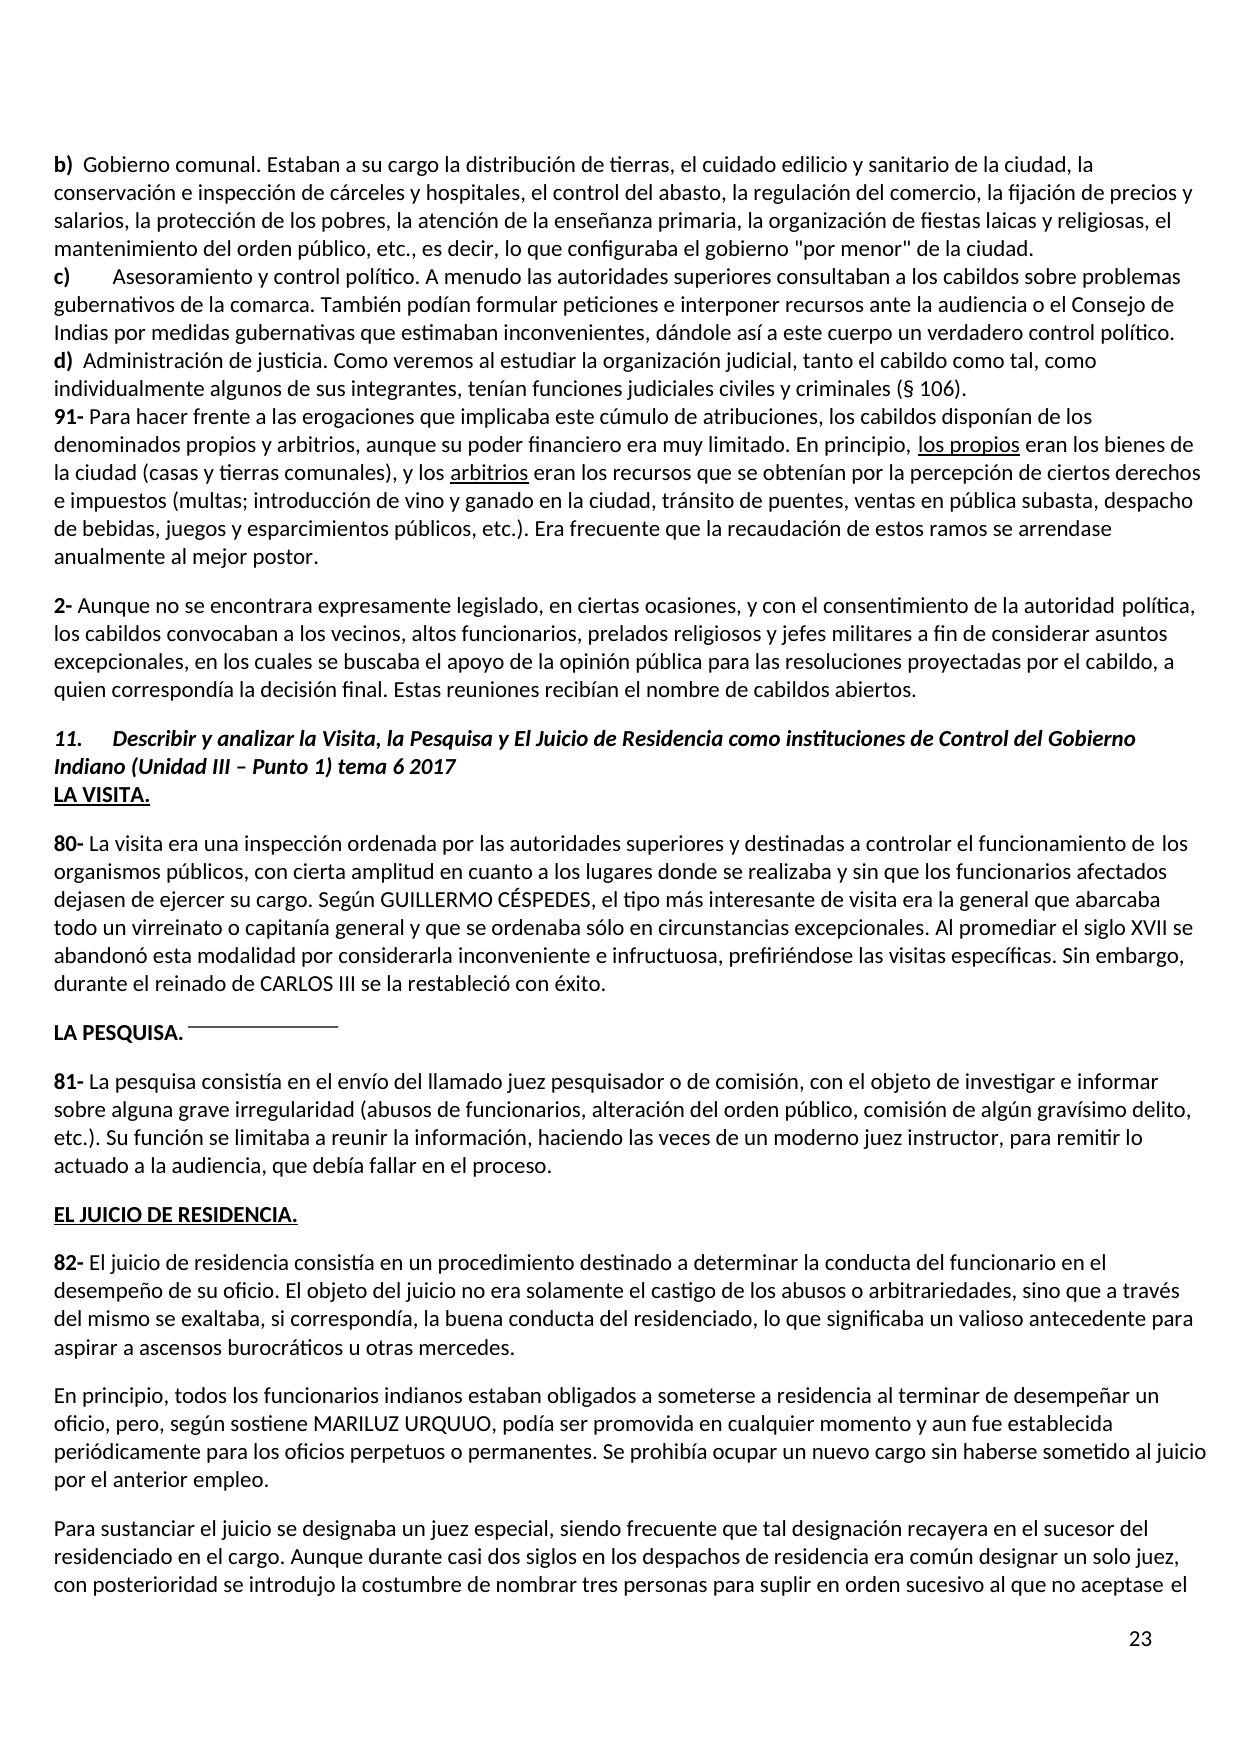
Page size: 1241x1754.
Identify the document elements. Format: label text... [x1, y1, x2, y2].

text 91- Para hacer frente a las erogaciones que implicaba este cúmulo de atribuciones, los cabildos disponían de los denominados propios y arbitrios, aunque su poder financiero era muy limitado. En principio, los propios eran los bienes de la ciudad (casas y tierras comunales), y los arbitrios eran los recursos que se obtenían por la percepción de ciertos derechos e impuestos (multas; introducción de vino y ganado en la ciudad, tránsito de puentes, ventas en pública subasta, despacho de bebidas, juegos y esparcimientos públicos, etc.). Era frecuente que la recaudación de estos ramos se arrendase anualmente al mejor postor. [53, 402, 1211, 570]
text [53, 1514, 1211, 1598]
text LA VISITA. [53, 780, 1211, 808]
text LA PESQUISA. [53, 1018, 1211, 1046]
text 81- La pesquisa consistía en el envío del llamado juez pesquisador o de comisión, con el objeto de investigar e informar sobre alguna grave irregularidad (abusos de funcionarios, alteración del orden público, comisión de algún gravísimo delito, etc.). Su función se limitaba a reunir la información, haciendo las veces de un moderno juez instructor, para remitir lo actuado a la audiencia, que debía fallar en el proceso. [53, 1067, 1211, 1179]
list Describir y analizar la Visita, la Pesquisa y El Juicio de Residencia como instituciones de Control del Gobierno Indiano (Unidad III – Punto 1) tema 6 2017 [53, 724, 1211, 780]
text 2- Aunque no se encontrara expresamente legislado, en ciertas ocasiones, y con el consentimiento de la autoridad política, los cabildos convocaban a los vecinos, altos funcionarios, prelados religiosos y jefes militares a fin de considerar asuntos excepcionales, en los cuales se buscaba el apoyo de la opinión pública para las resoluciones proyectadas por el cabildo, a quien correspondía la decisión final. Estas reuniones recibían el nombre de cabildos abiertos. [53, 591, 1211, 703]
list Asesoramiento y control político. A menudo las autoridades superiores consultaban a los cabildos sobre problemas gubernativos de la comarca. También podían formular peticiones e interponer recursos ante la audiencia o el Consejo de Indias por medidas gubernativas que estimaban inconvenientes, dándole así a este cuerpo un verdadero control político. [53, 262, 1211, 346]
list Gobierno comunal. Estaban a su cargo la distribución de tierras, el cuidado edilicio y sanitario de la ciudad, la conservación e inspección de cárceles y hospitales, el control del abasto, la regulación del comercio, la fijación de precios y salarios, la protección de los pobres, la atención de la enseñanza primaria, la organización de fiestas laicas y religiosas, el mantenimiento del orden público, etc., es decir, lo que configuraba el gobierno "por menor" de la ciudad. [53, 150, 1211, 262]
text 82- El juicio de residencia consistía en un procedimiento destinado a determinar la conducta del funcionario en el desempeño de su oficio. El objeto del juicio no era solamente el castigo de los abusos o arbitrariedades, sino que a través del mismo se exaltaba, si correspondía, la buena conducta del residenciado, lo que significaba un valioso antecedente para aspirar a ascensos burocráticos u otras mercedes. [53, 1248, 1211, 1361]
text EL JUICIO DE RESIDENCIA. [53, 1200, 1211, 1228]
text 80- La visita era una inspección ordenada por las autoridades superiores y destinadas a controlar el funcionamiento de los organismos públicos, con cierta amplitud en cuanto a los lugares donde se realizaba y sin que los funcionarios afectados dejasen de ejercer su cargo. Según GUILLERMO CÉSPEDES, el tipo más interesante de visita era la general que abarcaba todo un virreinato o capitanía general y que se ordenaba sólo en circunstancias excepcionales. Al promediar el siglo XVII se abandonó esta modalidad por considerarla inconveniente e infructuosa, prefiriéndose las visitas específicas. Sin embargo, durante el reinado de CARLOS III se la restableció con éxito. [53, 829, 1211, 997]
text En principio, todos los funcionarios indianos estaban obligados a someterse a residencia al terminar de desempeñar un oficio, pero, según sostiene MARILUZ URQUUO, podía ser promovida en cualquier momento y aun fue establecida periódicamente para los oficios perpetuos o permanentes. Se prohibía ocupar un nuevo cargo sin haberse sometido al juicio por el anterior empleo. [53, 1381, 1211, 1493]
list Administración de justicia. Como veremos al estudiar la organización judicial, tanto el cabildo como tal, como individualmente algunos de sus integrantes, tenían funciones judiciales civiles y criminales (§ 106). [53, 346, 1211, 402]
